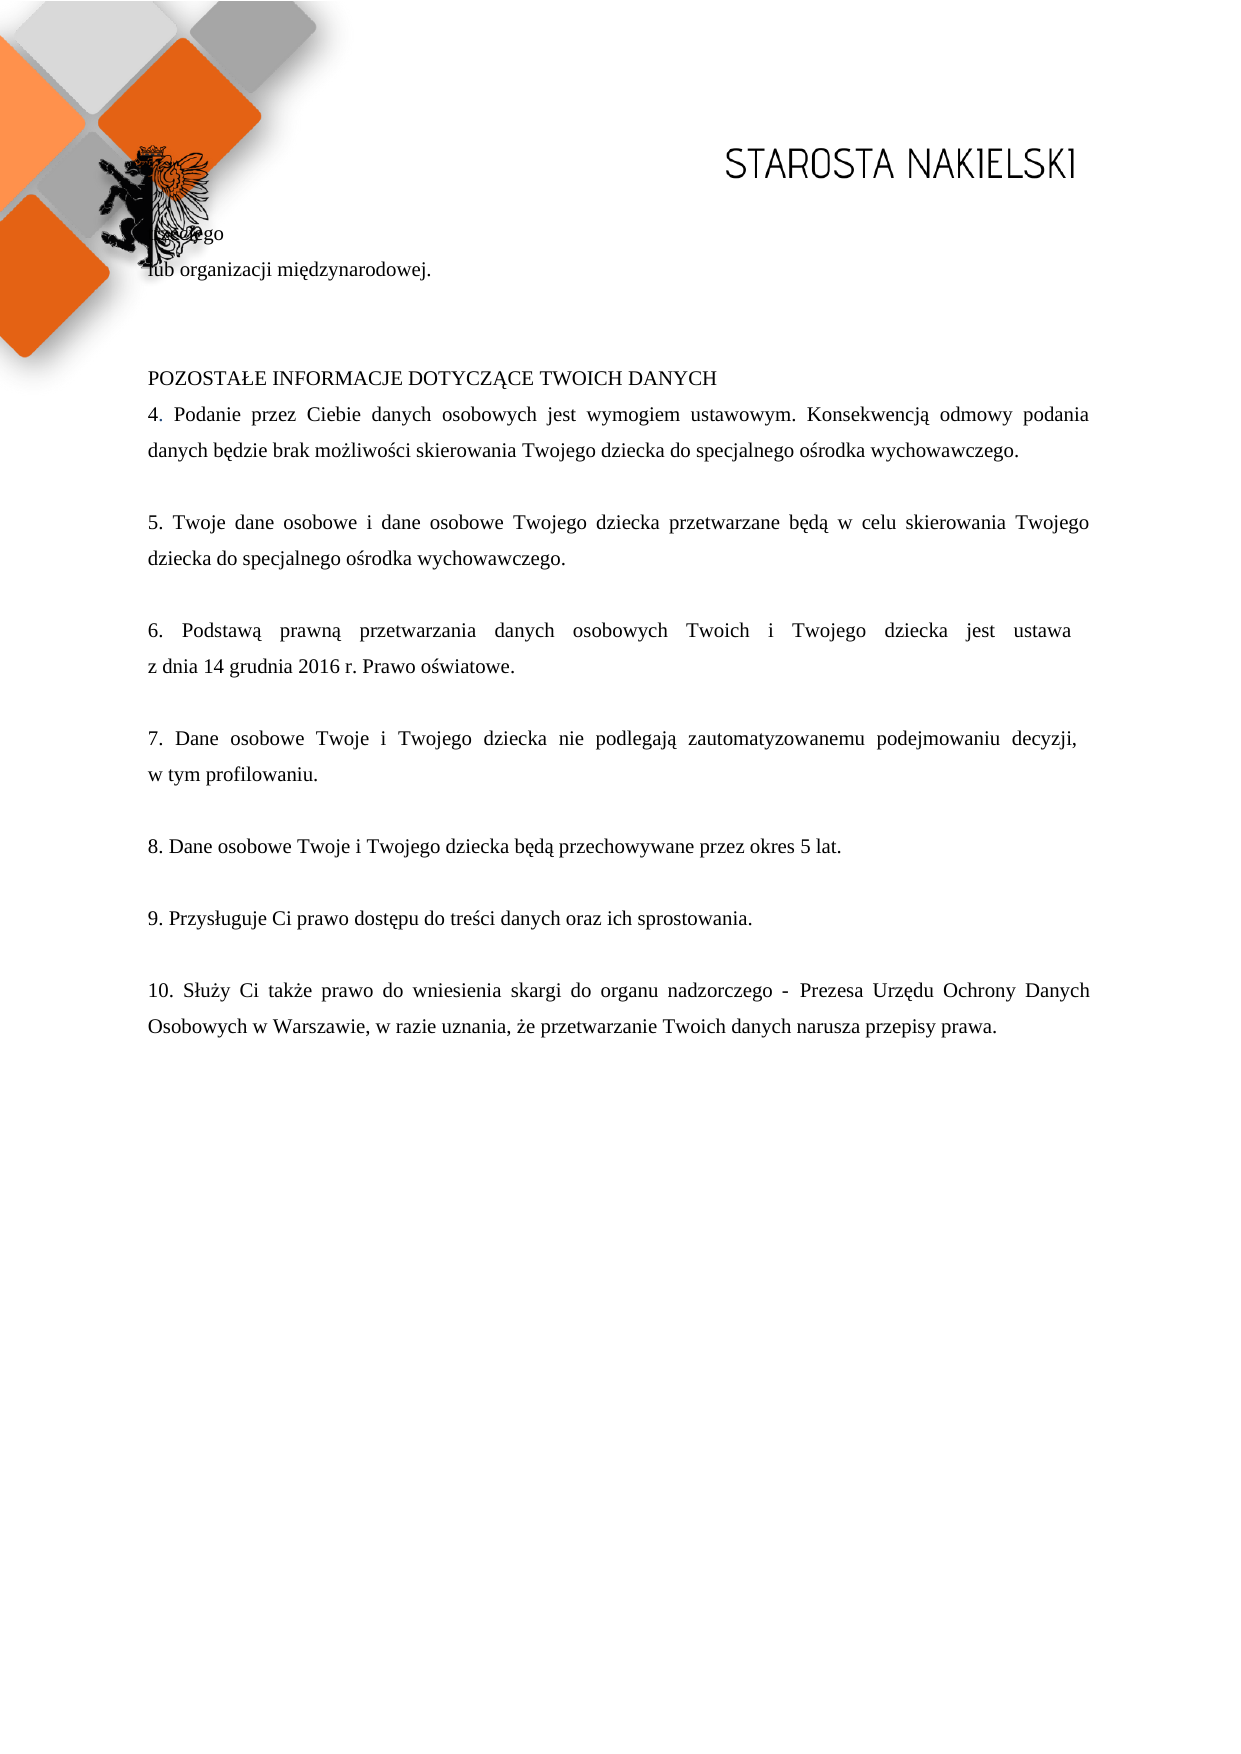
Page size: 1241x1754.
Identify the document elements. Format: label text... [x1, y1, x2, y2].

text 7. Dane osobowe Twoje i Twojego dziecka nie podlegają zautomatyzowanemu podejmowaniu decyzji, w tym profilowaniu. [148, 726, 1090, 786]
picture [0, 1, 1241, 500]
text 10. Służy Ci także prawo do wniesienia skargi do organu nadzorczego - Prezesa Urzędu Ochrony Danych Osobowych w Warszawie, w razie uznania, że przetwarzanie Twoich danych narusza przepisy prawa. [148, 978, 1090, 1038]
text POZOSTAŁE INFORMACJE DOTYCZĄCE TWOICH DANYCH [148, 366, 1090, 389]
text 9. Przysługuje Ci prawo dostępu do treści danych oraz ich sprostowania. [148, 906, 1090, 930]
text 4. Podanie przez Ciebie danych osobowych jest wymogiem ustawowym. Konsekwencją odmowy podania danych będzie brak możliwości skierowania Twojego dziecka do specjalnego ośrodka wychowawczego. [148, 402, 1090, 462]
text 5. Twoje dane osobowe i dane osobowe Twojego dziecka przetwarzane będą w celu skierowania Twojego dziecka do specjalnego ośrodka wychowawczego. [148, 510, 1090, 570]
text 8. Dane osobowe Twoje i Twojego dziecka będą przechowywane przez okres 5 lat. [148, 834, 1090, 858]
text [148, 221, 1090, 281]
text 6. Podstawą prawną przetwarzania danych osobowych Twoich i Twojego dziecka jest ustawa z dnia 14 grudnia 2016 r. Prawo oświatowe. [148, 618, 1090, 678]
